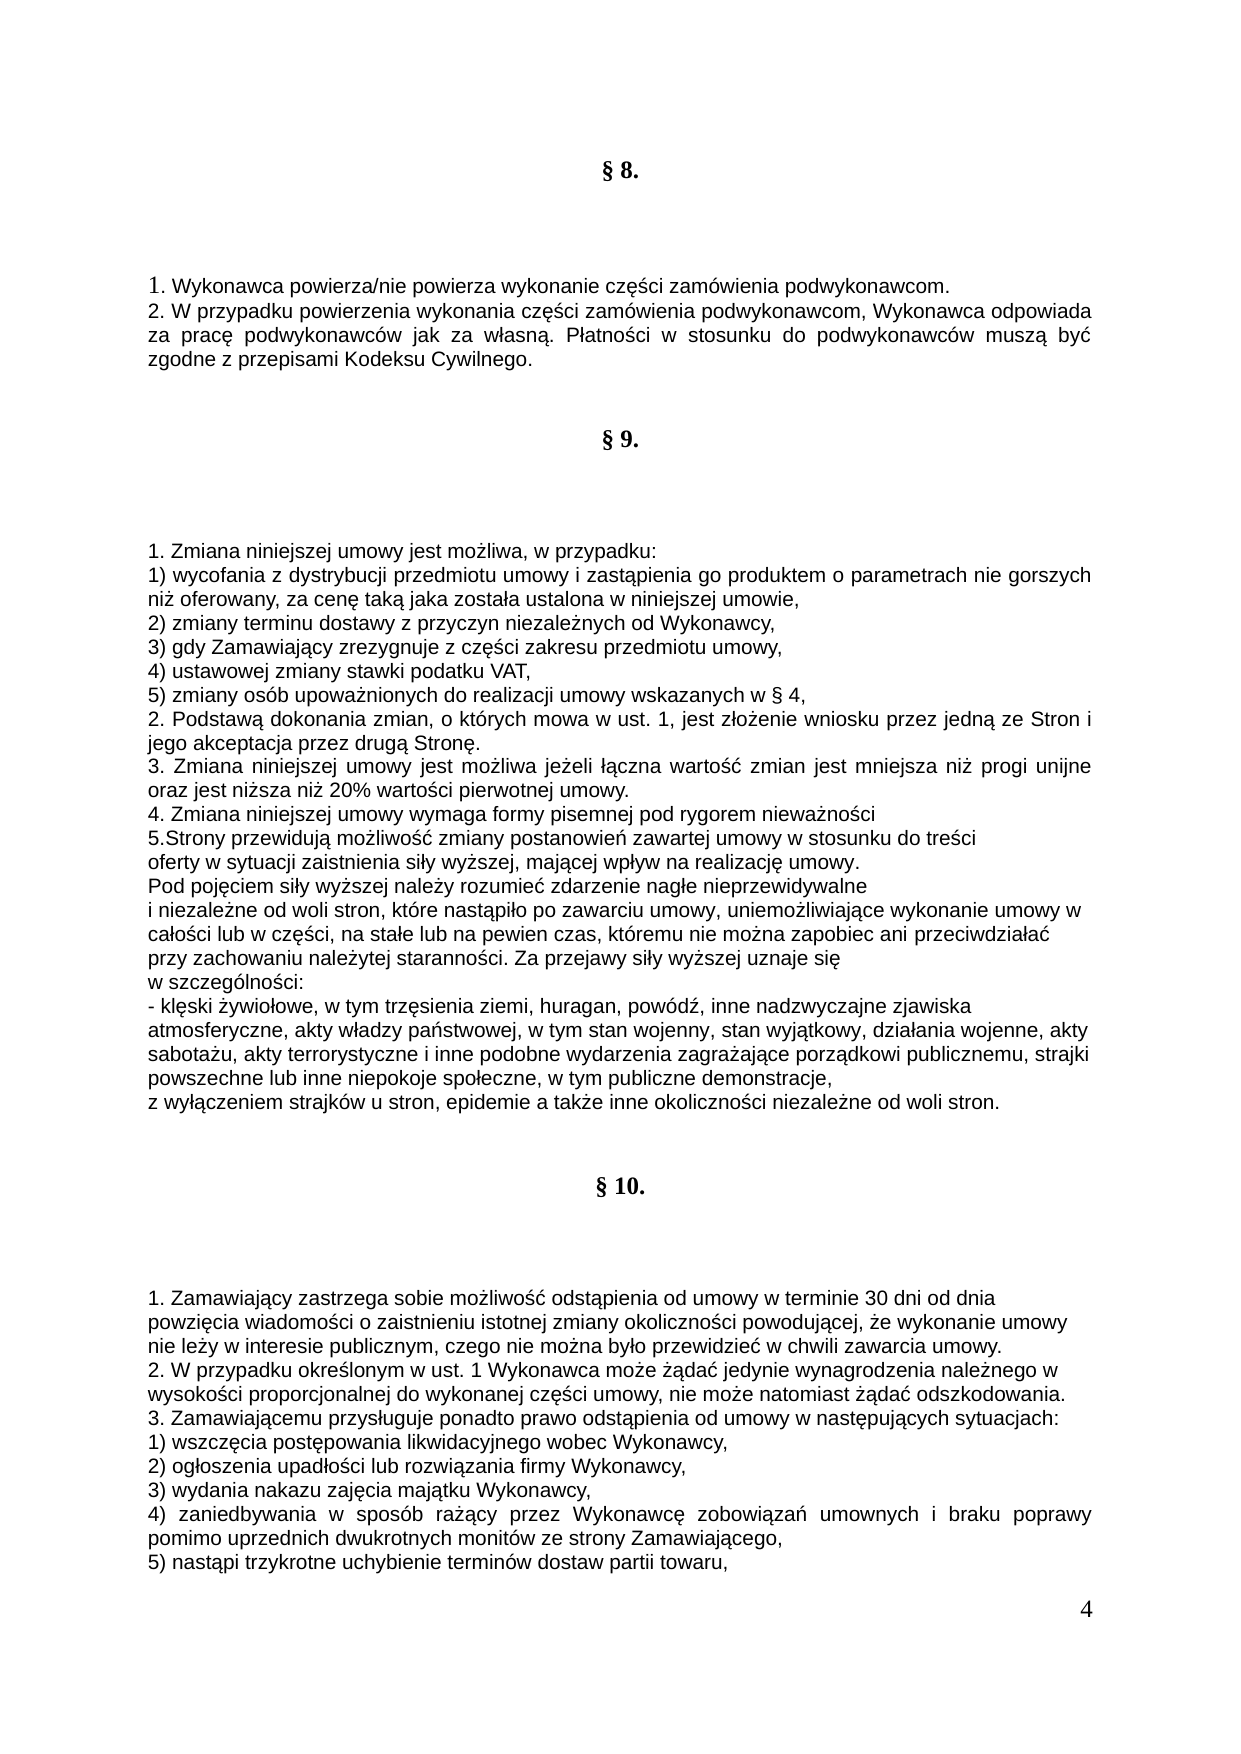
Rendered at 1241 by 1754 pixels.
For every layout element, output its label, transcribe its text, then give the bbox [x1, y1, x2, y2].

text 5) zmiany osób upoważnionych do realizacji umowy wskazanych w § 4, [148, 682, 1092, 706]
text 2. Podstawą dokonania zmian, o których mowa w ust. 1, jest złożenie wniosku przez jedną ze Stron i jego akceptacja przez drugą Stronę. [148, 706, 1092, 754]
text 2. W przypadku powierzenia wykonania części zamówienia podwykonawcom, Wykonawca odpowiada za pracę podwykonawców jak za własną. Płatności w stosunku do podwykonawców muszą być zgodne z przepisami Kodeksu Cywilnego. [148, 299, 1092, 371]
text oferty w sytuacji zaistnienia siły wyższej, mającej wpływ na realizację umowy. [148, 850, 1092, 874]
text 4) zaniedbywania w sposób rażący przez Wykonawcę zobowiązań umownych i braku poprawy pomimo uprzednich dwukrotnych monitów ze strony Zamawiającego, [148, 1502, 1092, 1550]
text 1. Zmiana niniejszej umowy jest możliwa, w przypadku: [148, 539, 1092, 563]
text 4) ustawowej zmiany stawki podatku VAT, [148, 658, 1092, 682]
text § 8. [148, 155, 1092, 184]
text § 10. [148, 1171, 1092, 1200]
text 4. Zmiana niniejszej umowy wymaga formy pisemnej pod rygorem nieważności [148, 802, 1092, 826]
text 3) gdy Zamawiający zrezygnuje z części zakresu przedmiotu umowy, [148, 634, 1092, 658]
text 2) ogłoszenia upadłości lub rozwiązania firmy Wykonawcy, [148, 1454, 1092, 1478]
text 5) nastąpi trzykrotne uchybienie terminów dostaw partii towaru, [148, 1550, 1092, 1574]
text 2) zmiany terminu dostawy z przyczyn niezależnych od Wykonawcy, [148, 611, 1092, 634]
text - klęski żywiołowe, w tym trzęsienia ziemi, huragan, powódź, inne nadzwyczajne zjawiska atmosferyczne, akty władzy państwowej, w tym stan wojenny, stan wyjątkowy, działania wojenne, akty sabotażu, akty terrorystyczne i inne podobne wydarzenia zagrażające porządkowi publicznemu, strajki powszechne lub inne niepokoje społeczne, w tym publiczne demonstracje, z wyłączeniem strajków u stron, epidemie a także inne okoliczności niezależne od woli stron. [148, 994, 1092, 1114]
text 1) wszczęcia postępowania likwidacyjnego wobec Wykonawcy, [148, 1430, 1092, 1454]
text 2. W przypadku określonym w ust. 1 Wykonawca może żądać jedynie wynagrodzenia należnego w wysokości proporcjonalnej do wykonanej części umowy, nie może natomiast żądać odszkodowania. [148, 1358, 1092, 1406]
text 1. Wykonawca powierza/nie powierza wykonanie części zamówienia podwykonawcom. [148, 270, 1092, 299]
text 5.Strony przewidują możliwość zmiany postanowień zawartej umowy w stosunku do treści [148, 826, 1092, 850]
text 3. Zmiana niniejszej umowy jest możliwa jeżeli łączna wartość zmian jest mniejsza niż progi unijne oraz jest niższa niż 20% wartości pierwotnej umowy. [148, 754, 1092, 802]
text 1) wycofania z dystrybucji przedmiotu umowy i zastąpienia go produktem o parametrach nie gorszych niż oferowany, za cenę taką jaka została ustalona w niniejszej umowie, [148, 563, 1092, 611]
text 3. Zamawiającemu przysługuje ponadto prawo odstąpienia od umowy w następujących sytuacjach: [148, 1406, 1092, 1430]
text 1. Zamawiający zastrzega sobie możliwość odstąpienia od umowy w terminie 30 dni od dnia powzięcia wiadomości o zaistnieniu istotnej zmiany okoliczności powodującej, że wykonanie umowy nie leży w interesie publicznym, czego nie można było przewidzieć w chwili zawarcia umowy. [148, 1286, 1092, 1358]
text § 9. [148, 424, 1092, 452]
text 3) wydania nakazu zajęcia majątku Wykonawcy, [148, 1478, 1092, 1502]
text Pod pojęciem siły wyższej należy rozumieć zdarzenie nagłe nieprzewidywalne i niezależne od woli stron, które nastąpiło po zawarciu umowy, uniemożliwiające wykonanie umowy w całości lub w części, na stałe lub na pewien czas, któremu nie można zapobiec ani przeciwdziałać przy zachowaniu należytej staranności. Za przejawy siły wyższej uznaje się w szczególności: [148, 874, 1092, 994]
